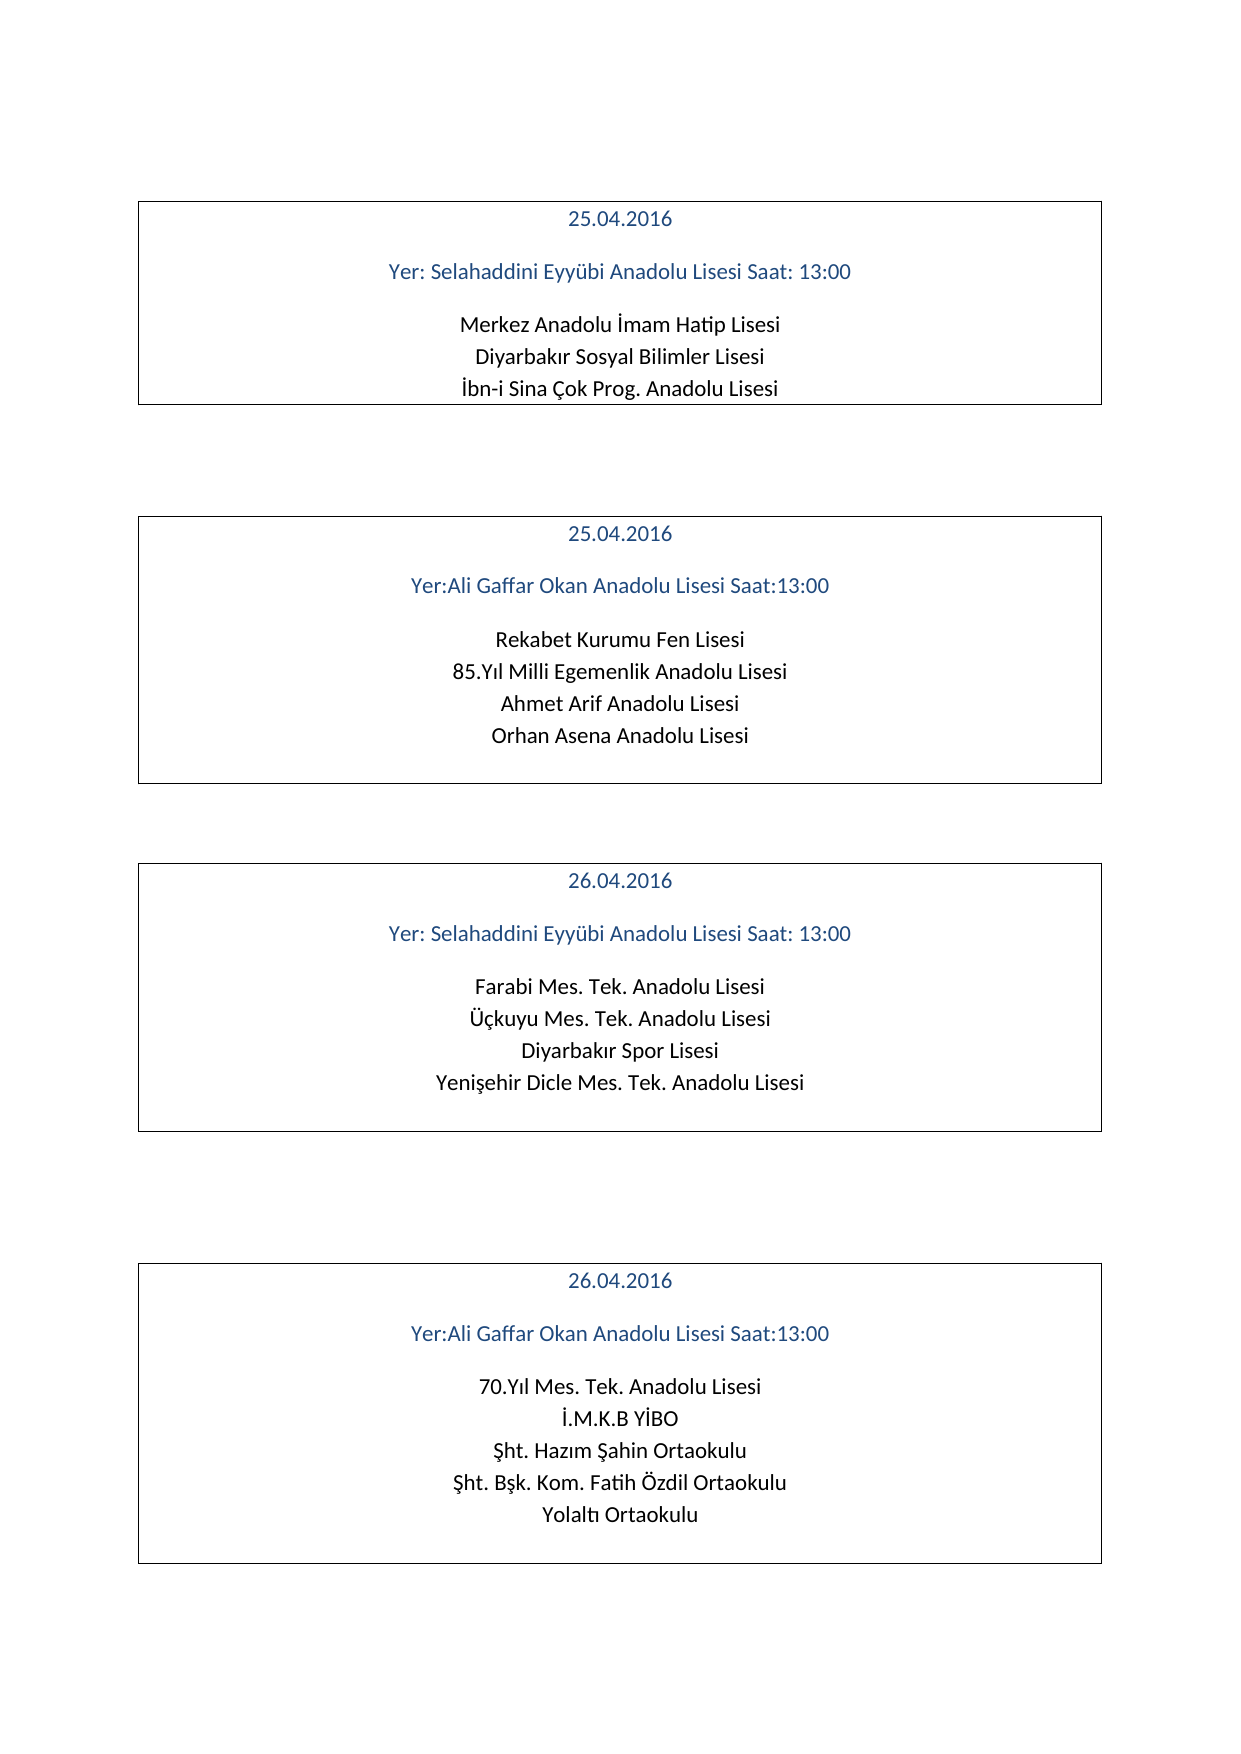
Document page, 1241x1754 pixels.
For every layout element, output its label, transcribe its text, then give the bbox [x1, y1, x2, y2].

text İ.M.K.B YİBO [139, 1401, 1101, 1432]
text Diyarbakır Spor Lisesi Yenişehir Dicle Mes. Tek. Anadolu Lisesi [139, 1033, 1101, 1096]
text Ahmet Arif Anadolu Lisesi [139, 686, 1101, 717]
text 25.04.2016 [139, 517, 1101, 547]
text Orhan Asena Anadolu Lisesi [139, 718, 1101, 749]
text 85.Yıl Milli Egemenlik Anadolu Lisesi [139, 654, 1101, 685]
text Rekabet Kurumu Fen Lisesi [139, 622, 1101, 653]
text Yer: Selahaddini Eyyübi Anadolu Lisesi Saat: 13:00 [139, 254, 1101, 285]
text Yer:Ali Gaffar Okan Anadolu Lisesi Saat:13:00 [139, 568, 1101, 600]
text 26.04.2016 [139, 1264, 1101, 1294]
text Farabi Mes. Tek. Anadolu Lisesi [139, 969, 1101, 1000]
text Yolaltı Ortaokulu [139, 1497, 1101, 1529]
text 25.04.2016 [139, 202, 1101, 232]
text Merkez Anadolu İmam Hatip Lisesi [139, 307, 1101, 338]
text Şht. Bşk. Kom. Fatih Özdil Ortaokulu [139, 1465, 1101, 1496]
text 26.04.2016 [139, 864, 1101, 894]
text Yer: Selahaddini Eyyübi Anadolu Lisesi Saat: 13:00 [139, 916, 1101, 947]
text Şht. Hazım Şahin Ortaokulu [139, 1433, 1101, 1464]
text Üçkuyu Mes. Tek. Anadolu Lisesi [139, 1001, 1101, 1032]
text Diyarbakır Sosyal Bilimler Lisesi [139, 339, 1101, 370]
text Yer:Ali Gaffar Okan Anadolu Lisesi Saat:13:00 [139, 1316, 1101, 1347]
text 70.Yıl Mes. Tek. Anadolu Lisesi [139, 1369, 1101, 1400]
text İbn-i Sina Çok Prog. Anadolu Lisesi [139, 371, 1101, 404]
